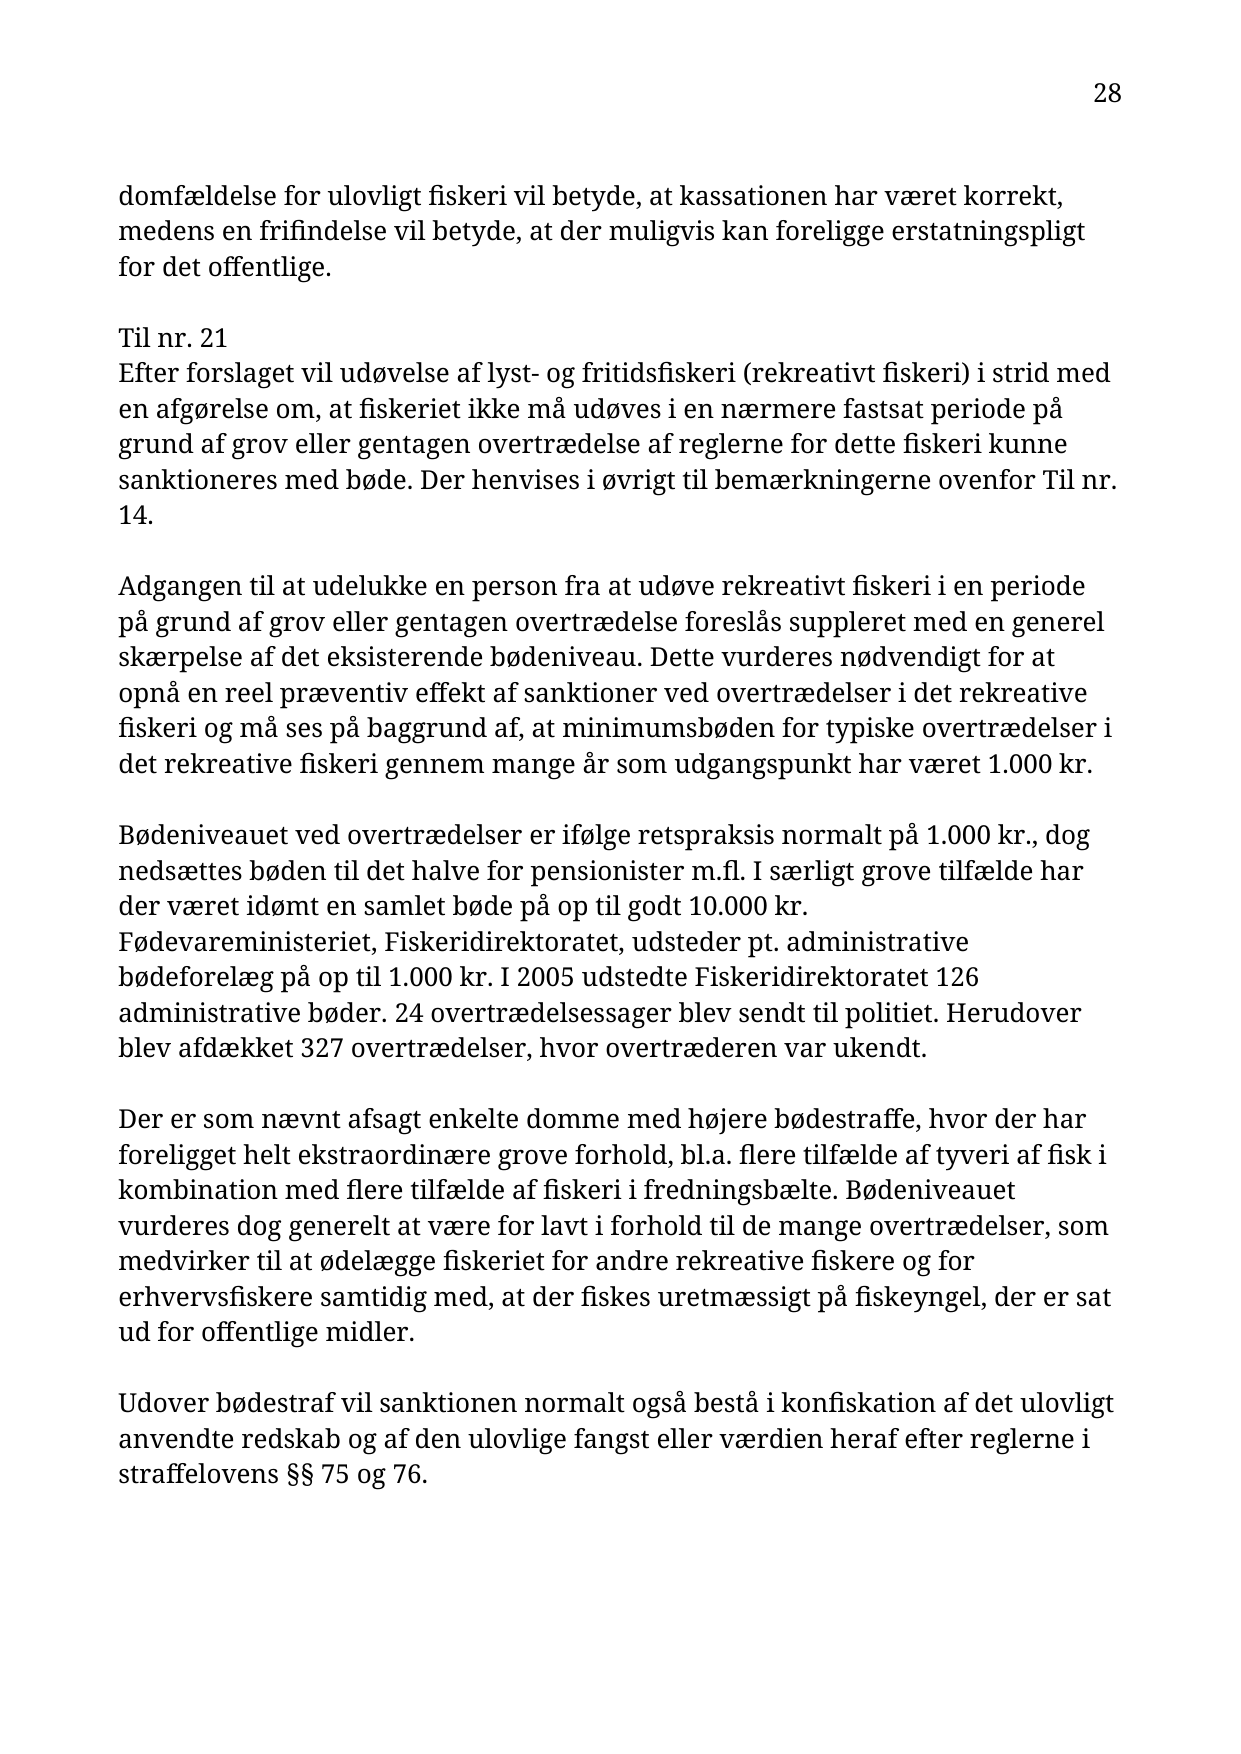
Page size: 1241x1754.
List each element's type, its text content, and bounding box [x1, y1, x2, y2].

text Efter forslaget vil udøvelse af lyst- og fritidsfiskeri (rekreativt fiskeri) i strid med en afgørelse om, at fiskeriet ikke må udøves i en nærmere fastsat periode på grund af grov eller gentagen overtrædelse af reglerne for dette fiskeri kunne sanktioneres med bøde. Der henvises i øvrigt til bemærkningerne ovenfor Til nr. 14. [118, 355, 1122, 532]
list Bødeniveauet ved overtrædelser er ifølge retspraksis normalt på 1.000 kr., dog nedsættes bøden til det halve for pensionister m.fl. I særligt grove tilfælde har der været idømt en samlet bøde på op til godt 10.000 kr. [118, 817, 1121, 923]
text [118, 177, 1122, 284]
text Udover bødestraf vil sanktionen normalt også bestå i konfiskation af det ulovligt anvendte redskab og af den ulovlige fangst eller værdien heraf efter reglerne i straffelovens §§ 75 og 76. [118, 1385, 1122, 1491]
text Til nr. 21 [118, 319, 1122, 355]
list Der er som nævnt afsagt enkelte domme med højere bødestraffe, hvor der har foreligget helt ekstraordinære grove forhold, bl.a. flere tilfælde af tyveri af fisk i kombination med flere tilfælde af fiskeri i fredningsbælte. Bødeniveauet vurderes dog generelt at være for lavt i forhold til de mange overtrædelser, som medvirker til at ødelægge fiskeriet for andre rekreative fiskere og for erhvervsfiskere samtidig med, at der fiskes uretmæssigt på fiskeyngel, der er sat ud for offentlige midler. [118, 1101, 1121, 1349]
text Adgangen til at udelukke en person fra at udøve rekreativt fiskeri i en periode på grund af grov eller gentagen overtrædelse foreslås suppleret med en generel skærpelse af det eksisterende bødeniveau. Dette vurderes nødvendigt for at opnå en reel præventiv effekt af sanktioner ved overtrædelser i det rekreative fiskeri og må ses på baggrund af, at minimumsbøden for typiske overtrædelser i det rekreative fiskeri gennem mange år som udgangspunkt har været 1.000 kr. [118, 568, 1122, 781]
list Fødevareministeriet, Fiskeridirektoratet, udsteder pt. administrative bødeforelæg på op til 1.000 kr. I 2005 udstedte Fiskeridirektoratet 126 administrative bøder. 24 overtrædelsessager blev sendt til politiet. Herudover blev afdækket 327 overtrædelser, hvor overtræderen var ukendt. [118, 923, 1121, 1065]
